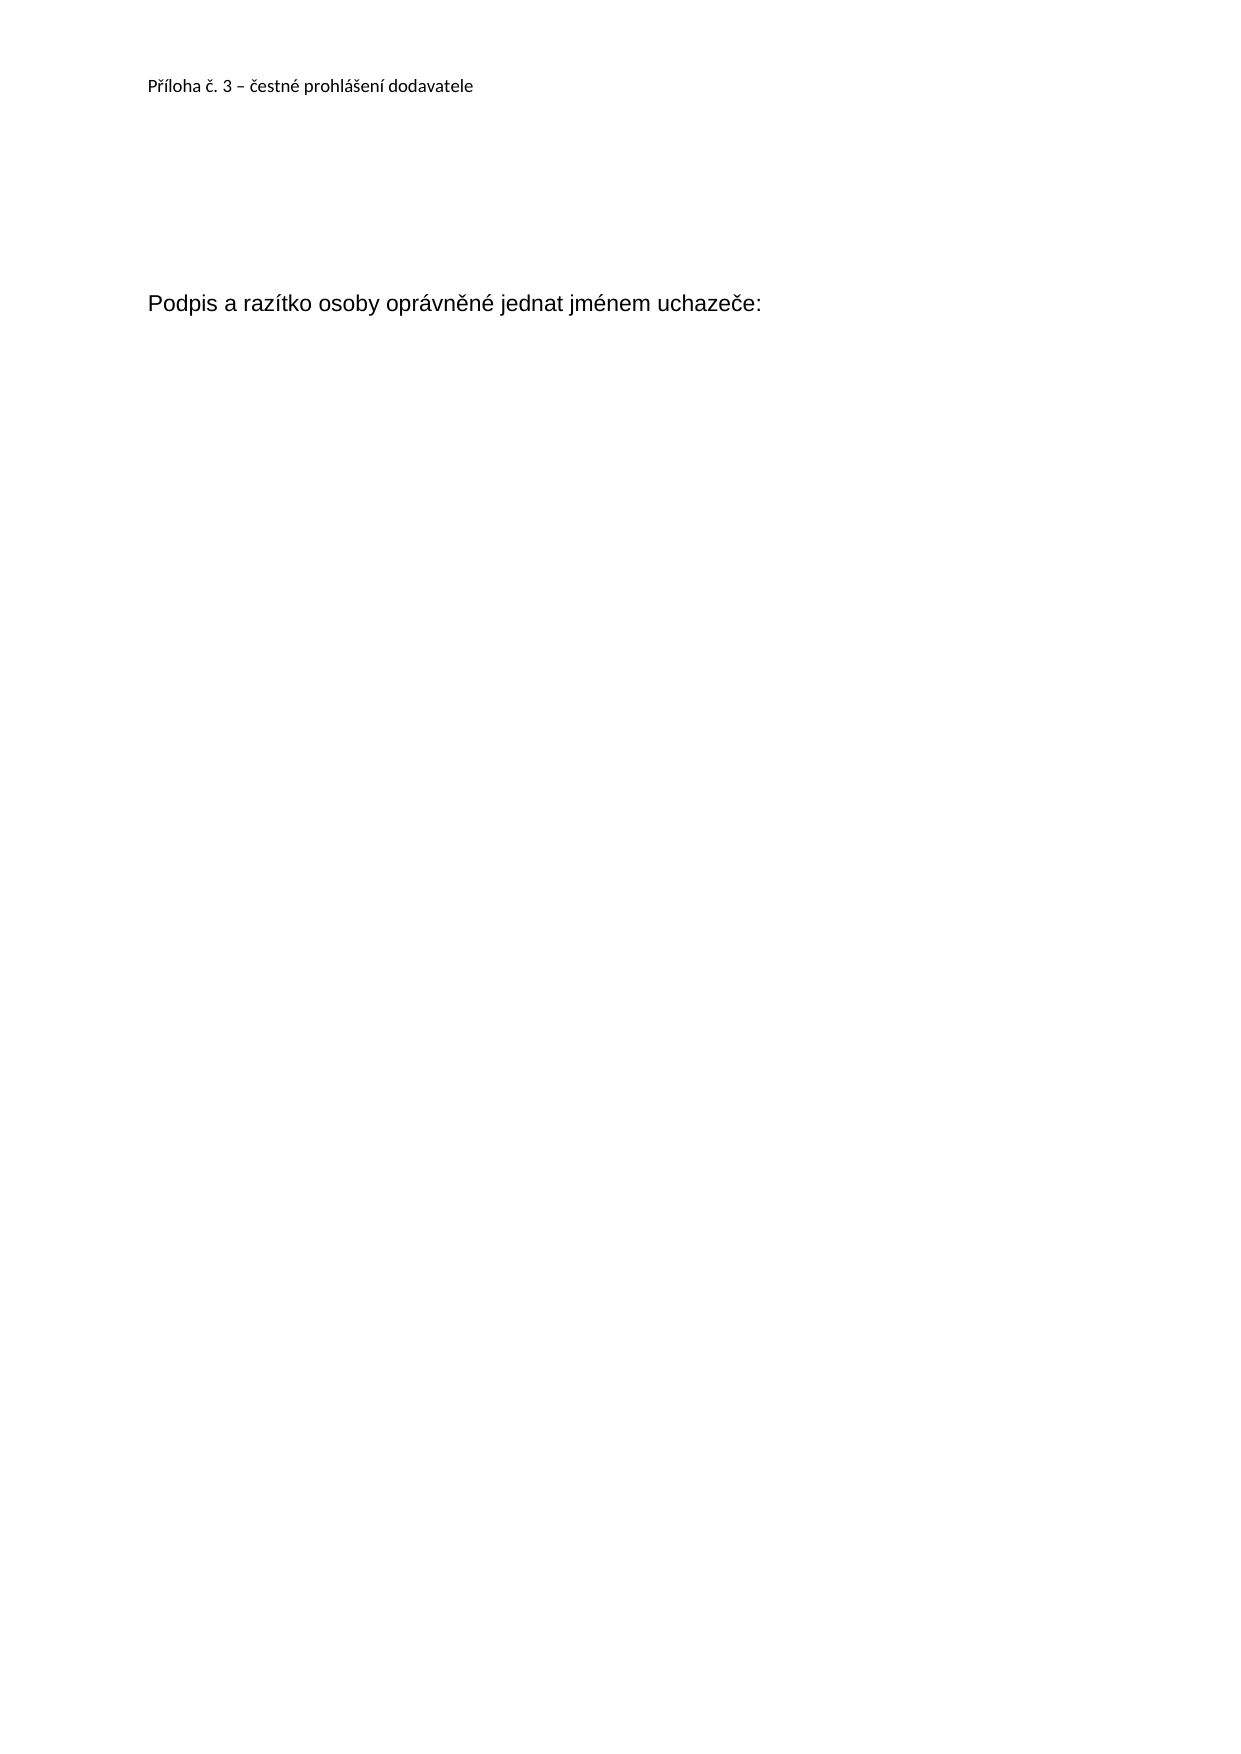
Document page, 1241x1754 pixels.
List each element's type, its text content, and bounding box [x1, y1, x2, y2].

text Podpis a razítko osoby oprávněné jednat jménem uchazeče: [148, 290, 1093, 317]
